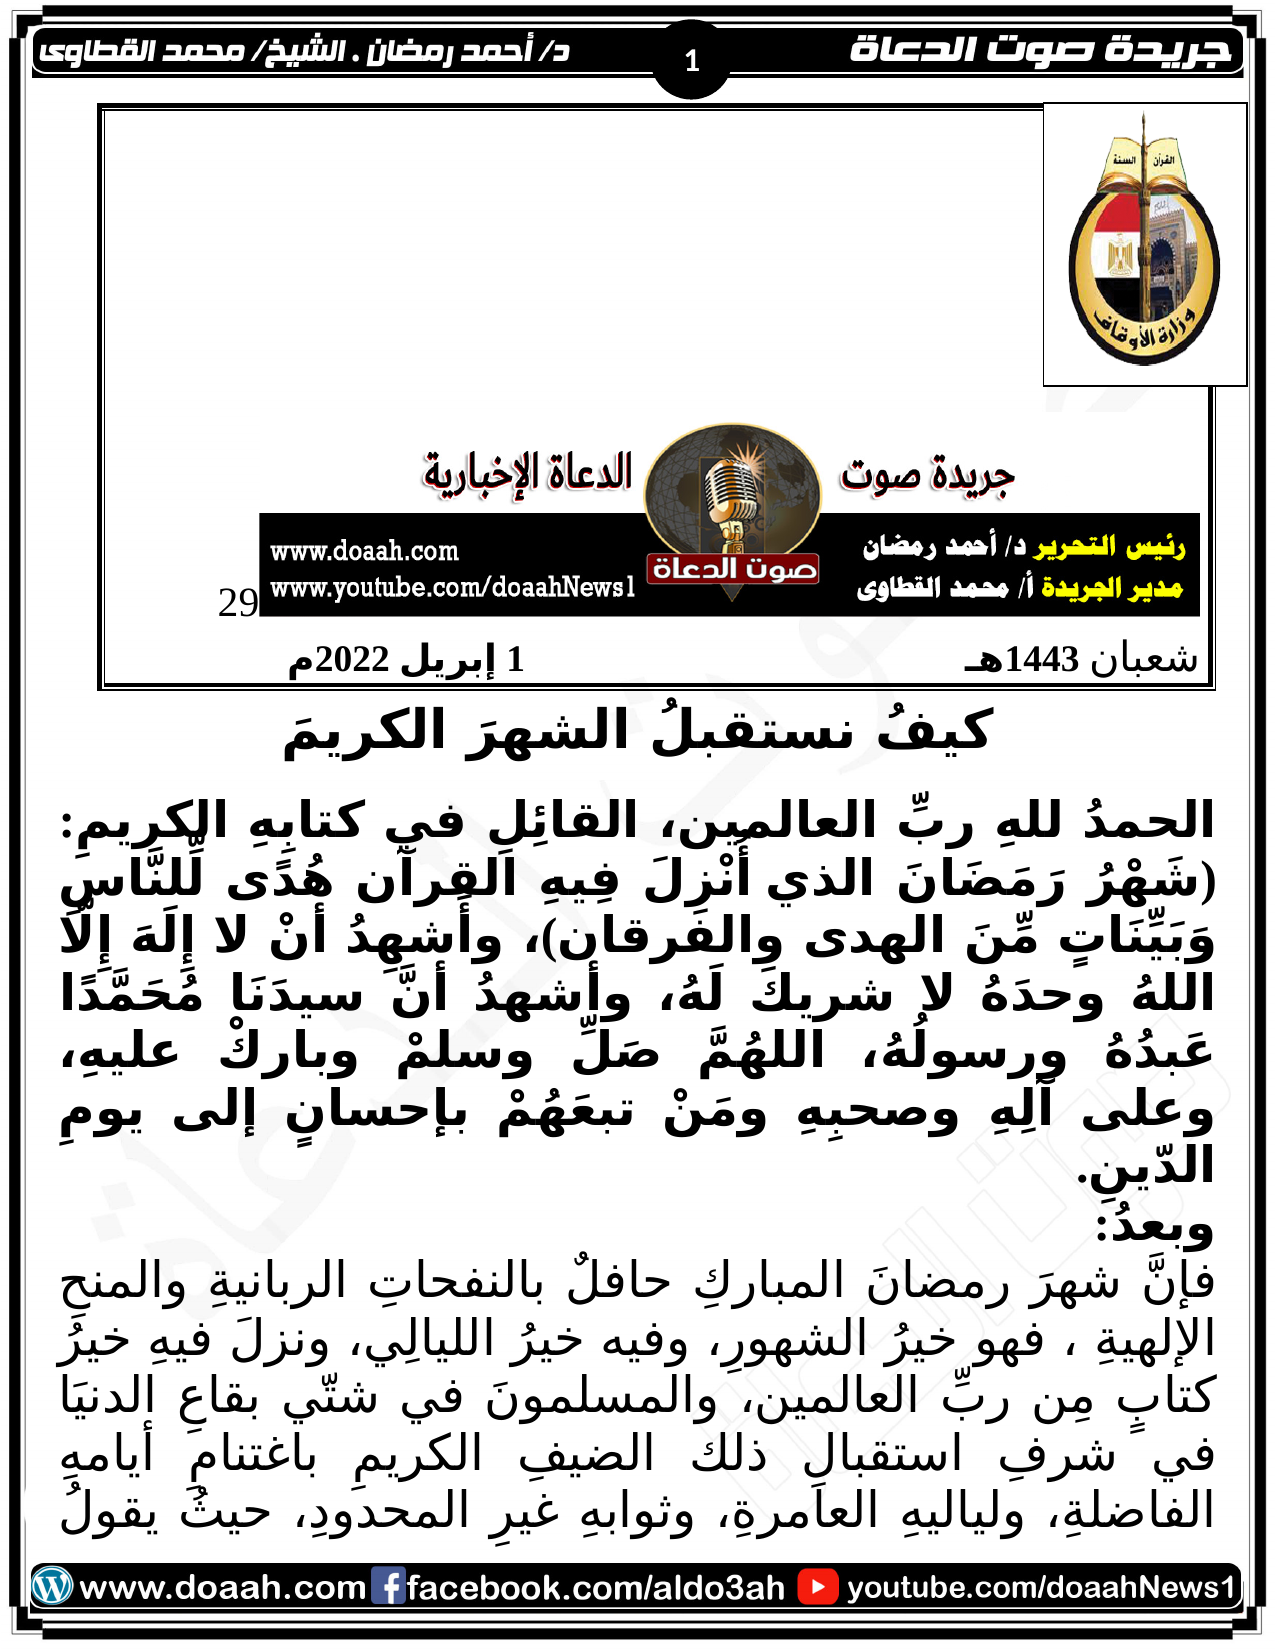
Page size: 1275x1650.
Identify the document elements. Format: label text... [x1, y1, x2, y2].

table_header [47, 698, 1228, 1538]
picture [1, 0, 1275, 1649]
text 29 شعبان 1443هـ 1 إبريل 2022م [105, 111, 1208, 683]
